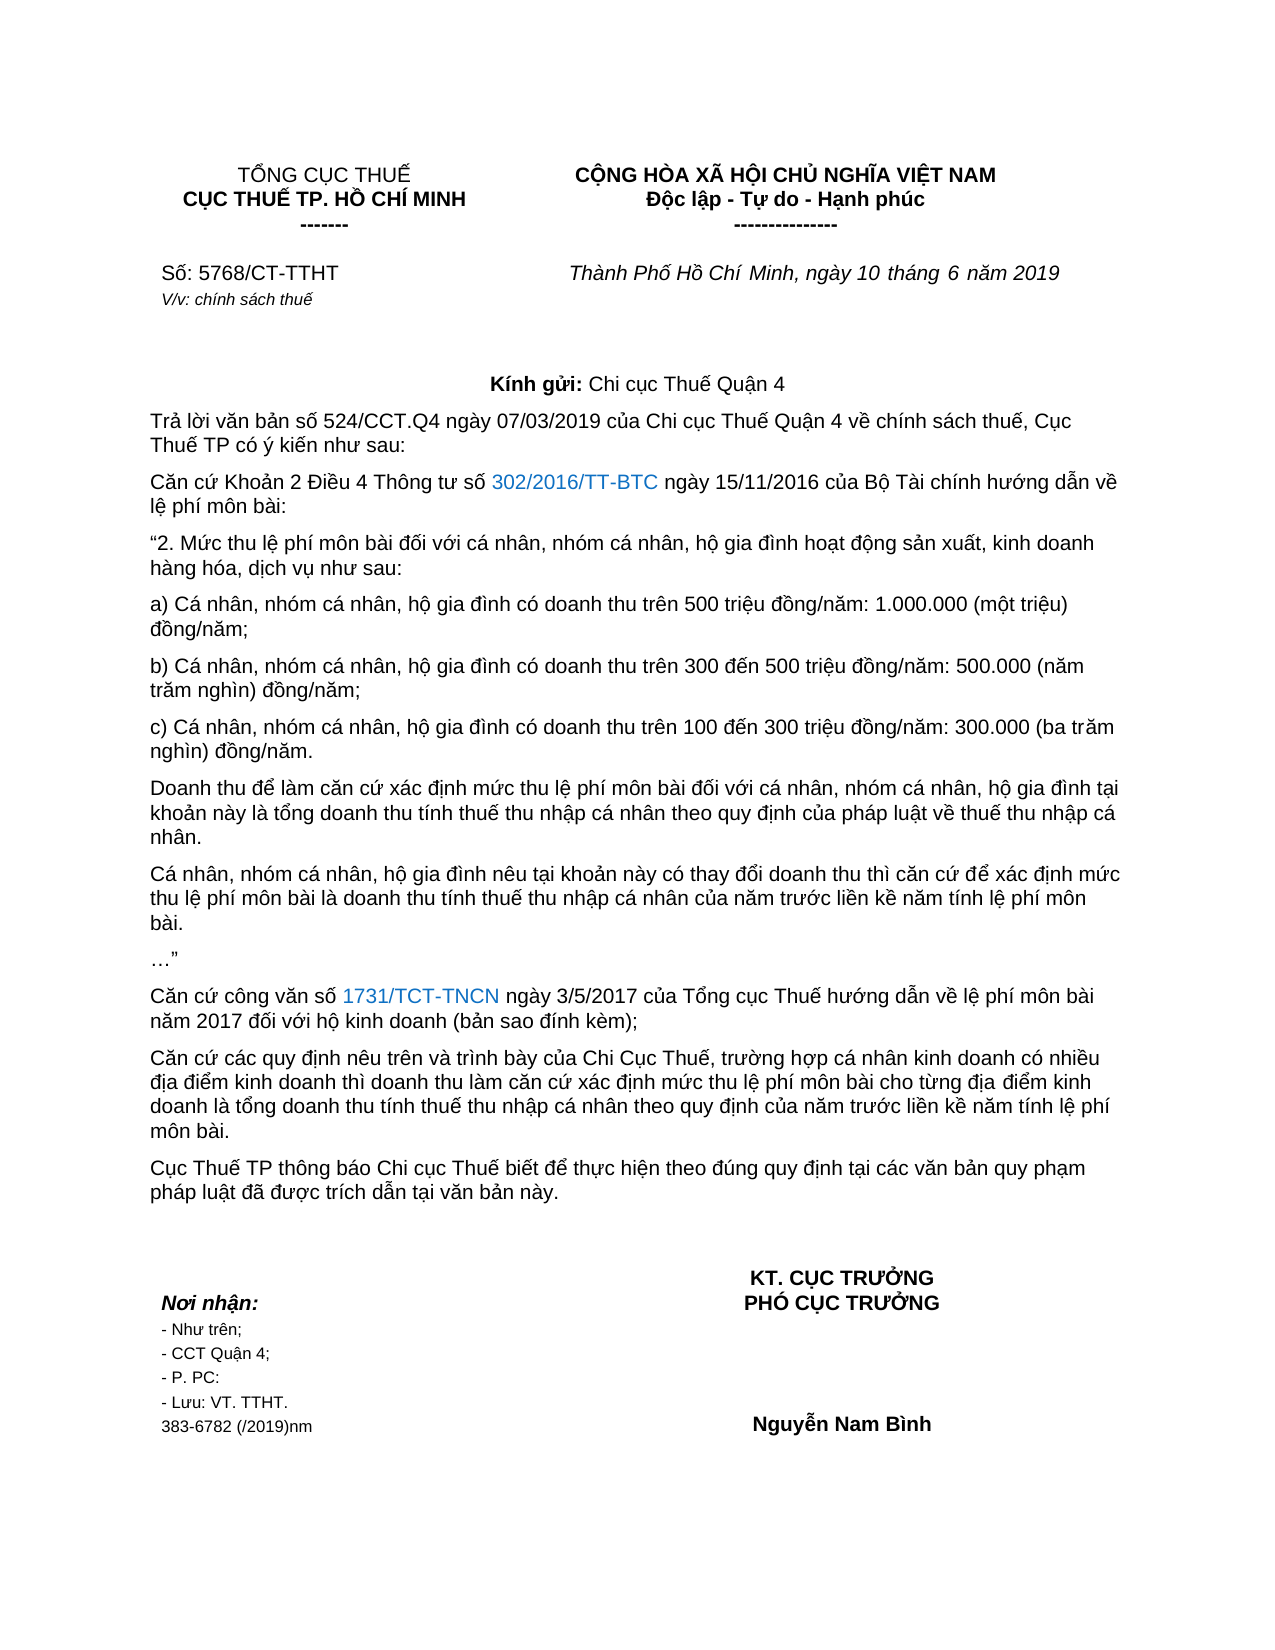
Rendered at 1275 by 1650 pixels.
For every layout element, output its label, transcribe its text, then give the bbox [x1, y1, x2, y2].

text Trả lời văn bản số 524/CCT.Q4 ngày 07/03/2019 của Chi cục Thuế Quận 4 về chính sách thuế, Cục Thuế TP có ý kiến như sau: [150, 408, 1125, 457]
table_header KT. CỤC TRƯỞNG PHÓ CỤC TRƯỞNG Nguyễn Nam Bình [611, 1253, 1072, 1449]
text Cục Thuế TP thông báo Chi cục Thuế biết để thực hiện theo đúng quy định tại các văn bản quy phạm pháp luật đã được trích dẫn tại văn bản này. [150, 1155, 1125, 1204]
text c) Cá nhân, nhóm cá nhân, hộ gia đình có doanh thu trên 100 đến 300 triệu đồng/năm: 300.000 (ba trăm nghìn) đồng/năm. [150, 714, 1125, 763]
table_header CỘNG HÒA XÃ HỘI CHỦ NGHĨA VIỆT NAM Độc lập - Tự do - Hạnh phúc --------------- [499, 150, 1072, 248]
table_cell Số: 5768/CT-TTHT V/v: chính sách thuế [150, 248, 499, 322]
text Căn cứ các quy định nêu trên và trình bày của Chi Cục Thuế, trường hợp cá nhân kinh doanh có nhiều địa điểm kinh doanh thì doanh thu làm căn cứ xác định mức thu lệ phí môn bài cho từng địa điểm kinh doanh là tổng doanh thu tính thuế thu nhập cá nhân theo quy định của năm trước liền kề năm tính lệ phí môn bài. [150, 1045, 1125, 1142]
text “2. Mức thu lệ phí môn bài đối với cá nhân, nhóm cá nhân, hộ gia đình hoạt động sản xuất, kinh doanh hàng hóa, dịch vụ như sau: [150, 531, 1125, 579]
text b) Cá nhân, nhóm cá nhân, hộ gia đình có doanh thu trên 300 đến 500 triệu đồng/năm: 500.000 (năm trăm nghìn) đồng/năm; [150, 653, 1125, 702]
text Căn cứ công văn số 1731/TCT-TNCN ngày 3/5/2017 của Tổng cục Thuế hướng dẫn về lệ phí môn bài năm 2017 đối với hộ kinh doanh (bản sao đính kèm); [150, 984, 1125, 1032]
table_header TỔNG CỤC THUẾ CỤC THUẾ TP. HỒ CHÍ MINH ------- [150, 150, 499, 248]
text Doanh thu để làm căn cứ xác định mức thu lệ phí môn bài đối với cá nhân, nhóm cá nhân, hộ gia đình tại khoản này là tổng doanh thu tính thuế thu nhập cá nhân theo quy định của pháp luật về thuế thu nhập cá nhân. [150, 776, 1125, 849]
text Cá nhân, nhóm cá nhân, hộ gia đình nêu tại khoản này có thay đổi doanh thu thì căn cứ để xác định mức thu lệ phí môn bài là doanh thu tính thuế thu nhập cá nhân của năm trước liền kề năm tính lệ phí môn bài. [150, 861, 1125, 934]
text Kính gửi: Chi cục Thuế Quận 4 [150, 371, 1125, 396]
table_header Nơi nhận: - Như trên; - CCT Quận 4; - P. PC: - Lưu: VT. TTHT. 383-6782 (/2019)nm [150, 1253, 611, 1449]
table_cell Thành Phố Hồ Chí Minh, ngày 10 tháng 6 năm 2019 [499, 248, 1072, 322]
text …” [150, 947, 1125, 971]
text Căn cứ Khoản 2 Điều 4 Thông tư số 302/2016/TT-BTC ngày 15/11/2016 của Bộ Tài chính hướng dẫn về lệ phí môn bài: [150, 469, 1125, 518]
text a) Cá nhân, nhóm cá nhân, hộ gia đình có doanh thu trên 500 triệu đồng/năm: 1.000.000 (một triệu) đồng/năm; [150, 592, 1125, 641]
